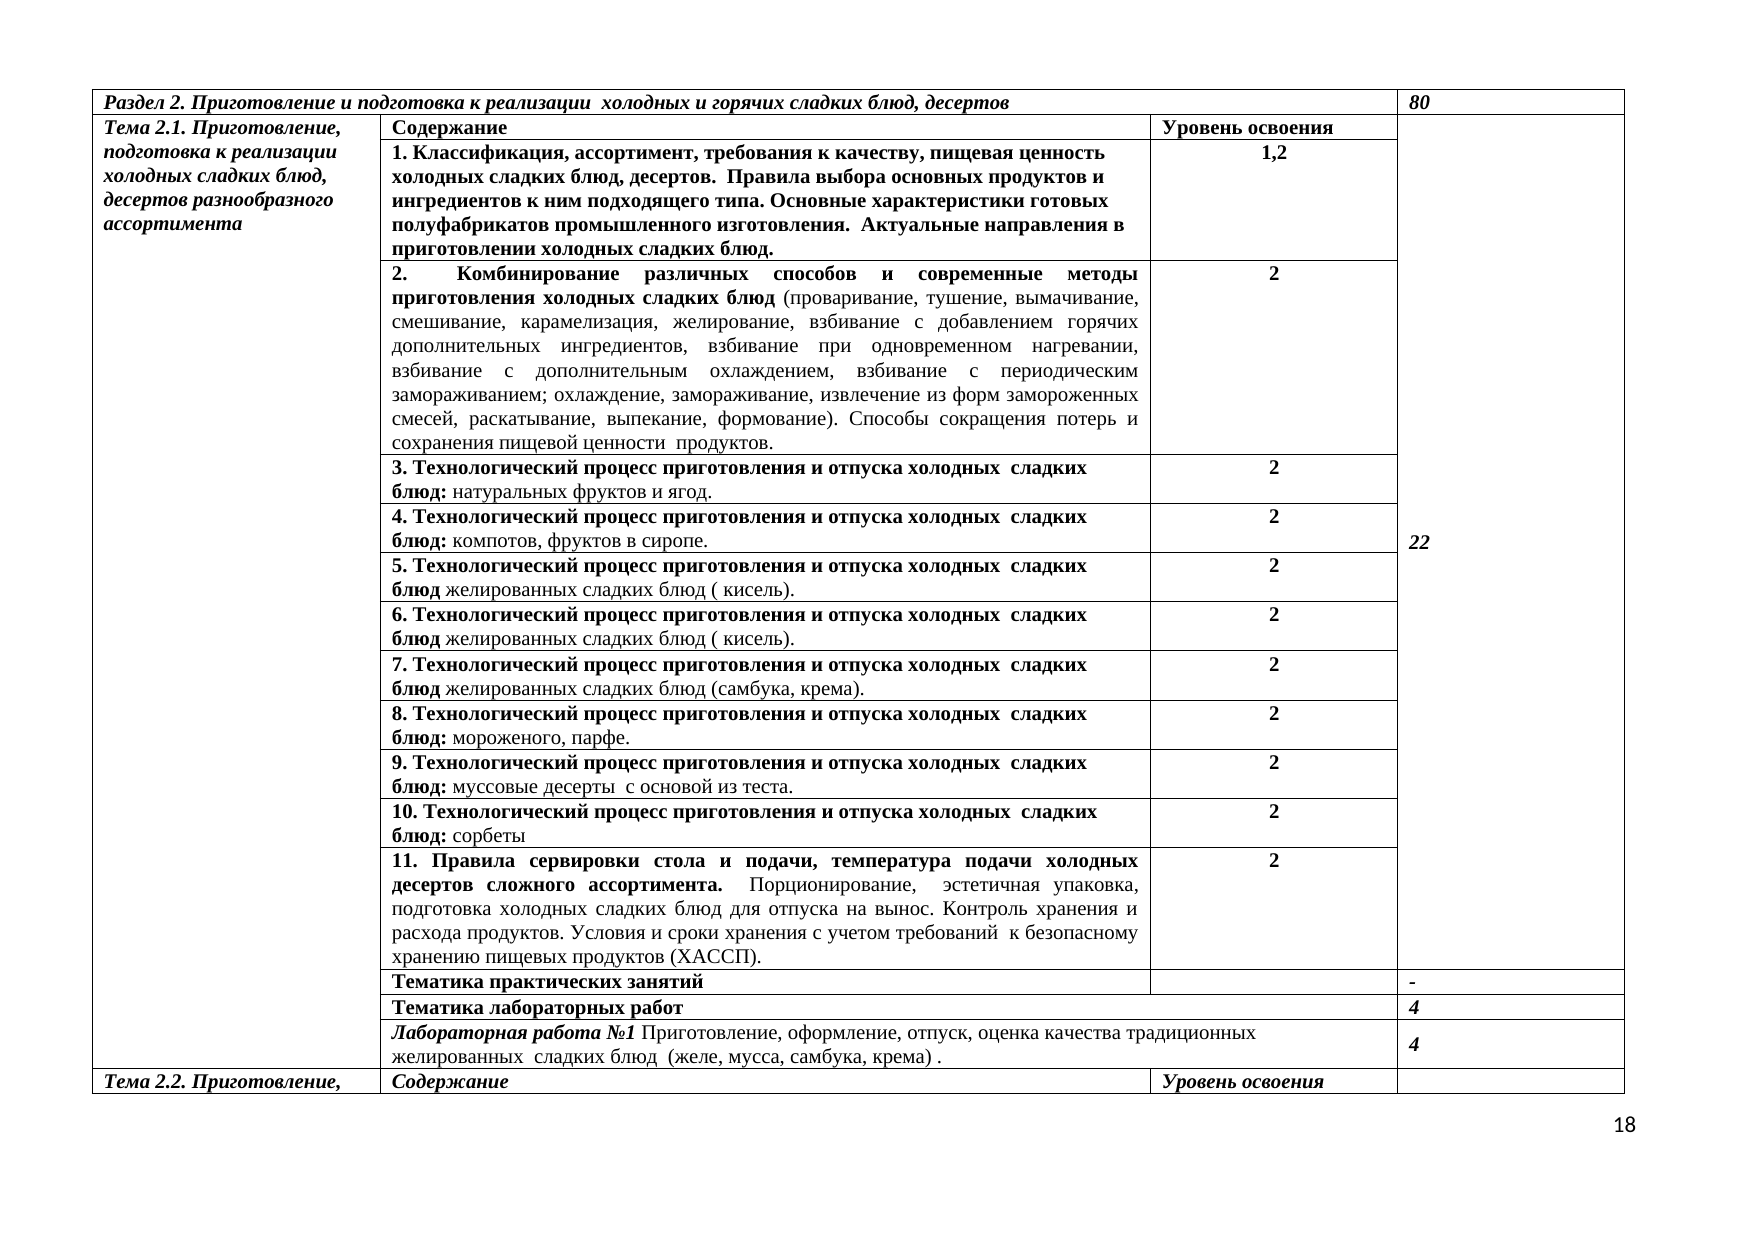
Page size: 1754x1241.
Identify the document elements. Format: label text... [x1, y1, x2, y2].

table_cell 14 14 [1398, 1069, 1624, 1093]
table_cell Уровень освоения [1151, 1069, 1397, 1093]
table_cell 2 [1151, 848, 1397, 968]
table_cell Содержание [381, 115, 1150, 139]
table_cell 2 [1151, 750, 1397, 798]
table_cell 11. Правила сервировки стола и подачи, температура подачи холодных десертов сложного ассортимента. Порционирование, эстетичная упаковка, подготовка холодных сладких блюд для отпуска на вынос. Контроль хранения и расхода продуктов. Условия и сроки хранения с учетом требований к безопасному хранению пищевых продуктов (ХАССП). [381, 848, 1150, 968]
table_cell 4. Технологический процесс приготовления и отпуска холодных сладких блюд: компотов, фруктов в сиропе. [381, 504, 1150, 552]
table_cell Лабораторная работа №1 Приготовление, оформление, отпуск, оценка качества традиционных желированных сладких блюд (желе, мусса, самбука, крема) . [381, 1020, 1397, 1068]
table_cell 1,2 [1151, 140, 1397, 260]
table_cell 8. Технологический процесс приготовления и отпуска холодных сладких блюд: мороженого, парфе. [381, 701, 1150, 749]
table_cell 2 [1151, 799, 1397, 847]
table_cell - [1398, 970, 1624, 993]
table_cell 1. Классификация, ассортимент, требования к качеству, пищевая ценность холодных сладких блюд, десертов. Правила выбора основных продуктов и ингредиентов к ним подходящего типа. Основные характеристики готовых полуфабрикатов промышленного изготовления. Актуальные направления в приготовлении холодных сладких блюд. [381, 140, 1150, 260]
table_cell 2. Комбинирование различных способов и современные методы приготовления холодных сладких блюд (проваривание, тушение, вымачивание, смешивание, карамелизация, желирование, взбивание с добавлением горячих дополнительных ингредиентов, взбивание при одновременном нагревании, взбивание с дополнительным охлаждением, взбивание с периодическим замораживанием; охлаждение, замораживание, извлечение из форм замороженных смесей, раскатывание, выпекание, формование). Способы сокращения потерь и сохранения пищевой ценности продуктов. [381, 261, 1150, 454]
table_cell 7. Технологический процесс приготовления и отпуска холодных сладких блюд желированных сладких блюд (самбука, крема). [381, 651, 1150, 699]
table_cell 22 [1398, 115, 1624, 968]
table_cell [1151, 970, 1397, 993]
table_cell 2 [1151, 504, 1397, 552]
table_cell 3. Технологический процесс приготовления и отпуска холодных сладких блюд: натуральных фруктов и ягод. [381, 455, 1150, 503]
table_cell 2 [1151, 651, 1397, 699]
table_cell Тематика практических занятий [381, 970, 1150, 993]
table_cell 6. Технологический процесс приготовления и отпуска холодных сладких блюд желированных сладких блюд ( кисель). [381, 602, 1150, 650]
table_cell Уровень освоения [1151, 115, 1397, 139]
table_cell 10. Технологический процесс приготовления и отпуска холодных сладких блюд: сорбеты [381, 799, 1150, 847]
table_cell 4 [1398, 995, 1624, 1019]
table_cell 9. Технологический процесс приготовления и отпуска холодных сладких блюд: муссовые десерты с основой из теста. [381, 750, 1150, 798]
table_cell 2 [1151, 455, 1397, 503]
table_cell 80 [1398, 90, 1624, 114]
table_cell 2 [1151, 261, 1397, 454]
table_cell 4 [1398, 1020, 1624, 1068]
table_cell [93, 1069, 380, 1093]
table_cell Содержание [381, 1069, 1150, 1093]
table_cell 2 [1151, 701, 1397, 749]
table_cell 5. Технологический процесс приготовления и отпуска холодных сладких блюд желированных сладких блюд ( кисель). [381, 553, 1150, 601]
table_cell Раздел 2. Приготовление и подготовка к реализации холодных и горячих сладких блюд, десертов [93, 90, 1397, 114]
table_cell Тематика лабораторных работ [381, 995, 1397, 1019]
table_cell Тема 2.1. Приготовление, подготовка к реализации холодных сладких блюд, десертов разнообразного ассортимента [93, 115, 380, 1068]
table_cell 2 [1151, 553, 1397, 601]
table_cell 2 [1151, 602, 1397, 650]
